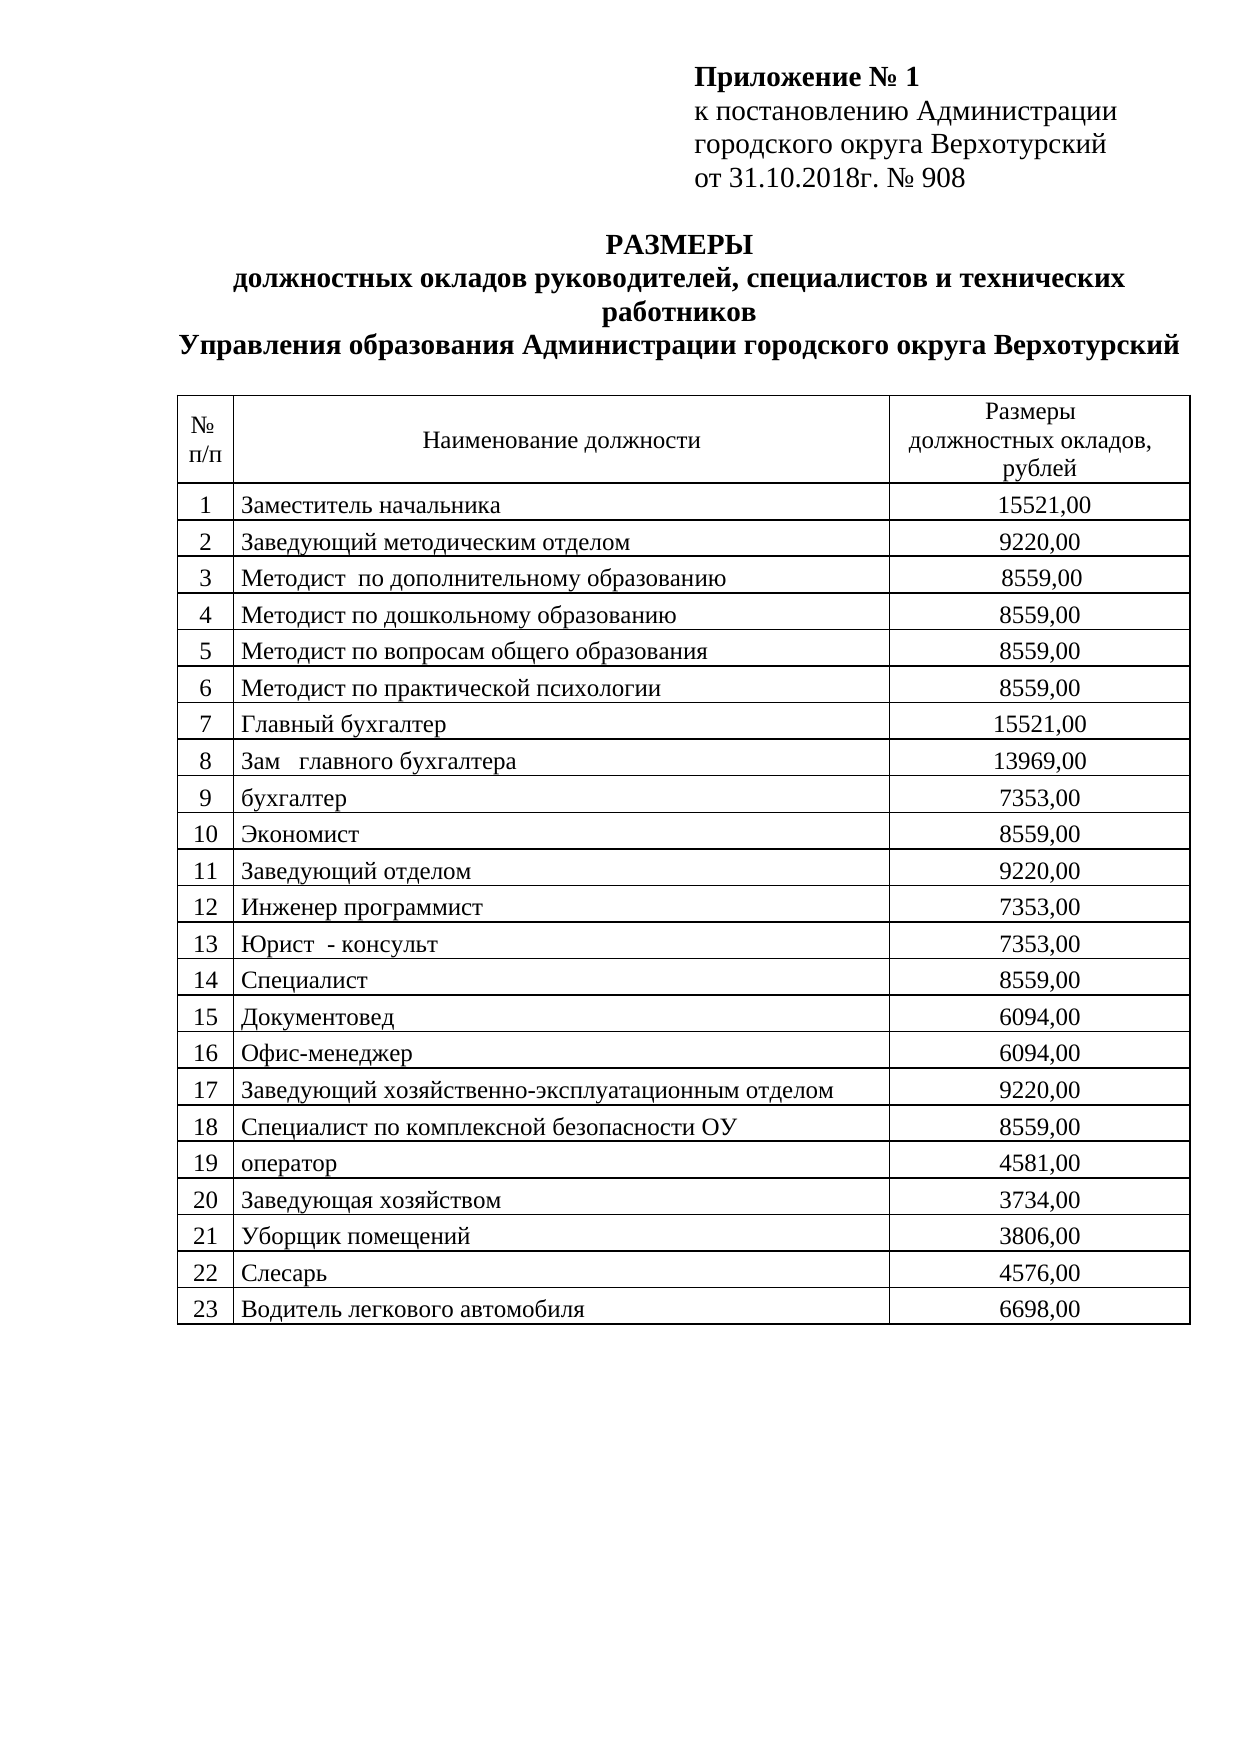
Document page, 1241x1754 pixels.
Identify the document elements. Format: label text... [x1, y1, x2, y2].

table_cell 14 [178, 959, 233, 994]
table_cell Методист по практической психологии [234, 667, 889, 702]
table_cell 8559,00 [890, 630, 1189, 665]
table_cell 23 [178, 1288, 233, 1323]
table_header № п/п [178, 396, 233, 482]
table_cell оператор [234, 1142, 889, 1177]
table_cell Специалист по комплексной безопасности ОУ [234, 1106, 889, 1140]
table_cell Заведующий отделом [234, 850, 889, 884]
table_cell 11 [178, 850, 233, 884]
table_cell Водитель легкового автомобиля [234, 1288, 889, 1323]
table_cell Юрист - консульт [234, 923, 889, 958]
table_cell 4576,00 [890, 1252, 1189, 1287]
table_cell 21 [178, 1215, 233, 1250]
table_cell 8559,00 [890, 1106, 1189, 1140]
table_cell 3734,00 [890, 1179, 1189, 1213]
table_cell Заведующая хозяйством [234, 1179, 889, 1213]
table_cell 1 [178, 484, 233, 519]
table_cell 16 [178, 1032, 233, 1067]
table_cell 6 [178, 667, 233, 702]
table_cell 7 [178, 703, 233, 738]
table_cell 20 [178, 1179, 233, 1213]
table_cell Зам главного бухгалтера [234, 740, 889, 775]
table_cell Офис-менеджер [234, 1032, 889, 1067]
table_cell 13 [178, 923, 233, 958]
table_header Наименование должности [234, 396, 889, 482]
table_cell Заместитель начальника [234, 484, 889, 519]
table_cell 15521,00 [890, 484, 1189, 519]
text к постановлению Администрации городского округа Верхотурский [694, 93, 1181, 160]
table_cell 13969,00 [890, 740, 1189, 775]
table_cell 18 [178, 1106, 233, 1140]
table_cell 9220,00 [890, 1069, 1189, 1104]
table_cell 7353,00 [890, 776, 1189, 811]
table_cell 8559,00 [890, 667, 1189, 702]
table_cell Документовед [234, 996, 889, 1031]
table_cell 17 [178, 1069, 233, 1104]
table_cell 8559,00 [890, 594, 1189, 628]
table_cell Слесарь [234, 1252, 889, 1287]
table_cell 6698,00 [890, 1288, 1189, 1323]
table_cell 12 [178, 886, 233, 921]
text Приложение № 1 [694, 59, 1181, 93]
table_cell 9220,00 [890, 521, 1189, 555]
table_cell Инженер программист [234, 886, 889, 921]
table_cell Главный бухгалтер [234, 703, 889, 738]
table_cell 3806,00 [890, 1215, 1189, 1250]
table_cell Уборщик помещений [234, 1215, 889, 1250]
table_cell 8 [178, 740, 233, 775]
table_header Размеры должностных окладов, рублей [890, 396, 1189, 482]
table_cell Заведующий методическим отделом [234, 521, 889, 555]
table_cell Методист по вопросам общего образования [234, 630, 889, 665]
table_cell Специалист [234, 959, 889, 994]
table_cell 15521,00 [890, 703, 1189, 738]
table_cell 8559,00 [890, 959, 1189, 994]
text от 31.10.2018г. № 908 [694, 160, 1181, 193]
table_cell 9 [178, 776, 233, 811]
table_cell Методист по дошкольному образованию [234, 594, 889, 628]
text должностных окладов руководителей, специалистов и технических работников [177, 260, 1181, 327]
table_cell 9220,00 [890, 850, 1189, 884]
table_cell 7353,00 [890, 923, 1189, 958]
table_cell 15 [178, 996, 233, 1031]
table_cell 2 [178, 521, 233, 555]
text РАЗМЕРЫ [177, 227, 1181, 260]
table_cell Заведующий хозяйственно-эксплуатационным отделом [234, 1069, 889, 1104]
table_cell 8559,00 [890, 557, 1189, 592]
table_cell Экономист [234, 813, 889, 848]
table_cell 3 [178, 557, 233, 592]
table_cell 6094,00 [890, 1032, 1189, 1067]
table_cell 19 [178, 1142, 233, 1177]
table_cell 10 [178, 813, 233, 848]
table_cell Методист по дополнительному образованию [234, 557, 889, 592]
table_cell бухгалтер [234, 776, 889, 811]
table_cell 5 [178, 630, 233, 665]
text Управления образования Администрации городского округа Верхотурский [177, 327, 1181, 361]
table_cell 8559,00 [890, 813, 1189, 848]
table_cell 4 [178, 594, 233, 628]
table_cell 22 [178, 1252, 233, 1287]
table_cell 7353,00 [890, 886, 1189, 921]
table_cell 6094,00 [890, 996, 1189, 1031]
table_cell 4581,00 [890, 1142, 1189, 1177]
